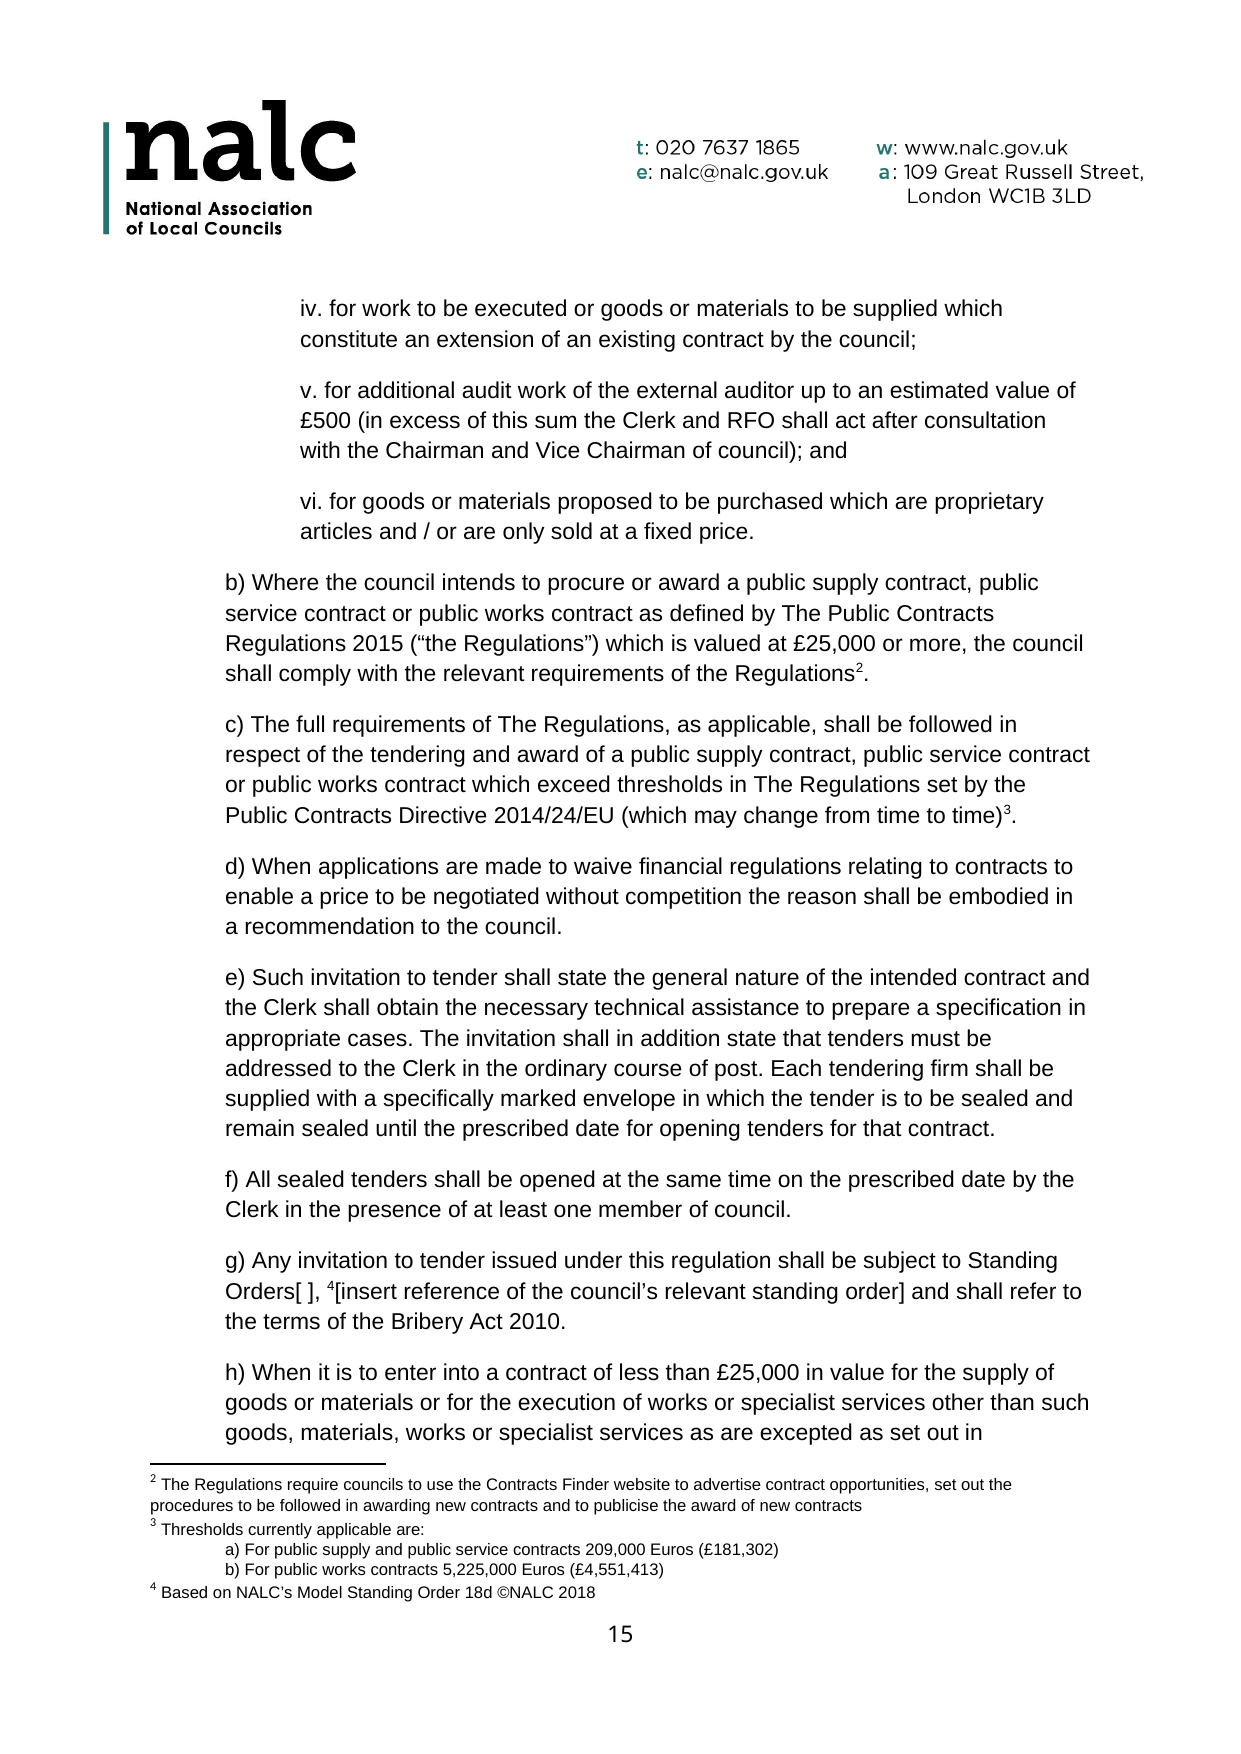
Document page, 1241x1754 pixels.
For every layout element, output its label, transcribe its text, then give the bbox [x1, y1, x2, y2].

text iv. for work to be executed or goods or materials to be supplied which constitute an extension of an existing contract by the council; [300, 295, 1090, 352]
text b) Where the council intends to procure or award a public supply contract, public service contract or public works contract as defined by The Public Contracts Regulations 2015 (“the Regulations”) which is valued at £25,000 or more, the council shall comply with the relevant requirements of the Regulations. [225, 569, 1090, 686]
text g) Any invitation to tender issued under this regulation shall be subject to Standing Orders[ ], [insert reference of the council’s relevant standing order] and shall refer to the terms of the Bribery Act 2010. [225, 1247, 1090, 1334]
text vi. for goods or materials proposed to be purchased which are proprietary articles and / or are only sold at a fixed price. [300, 488, 1090, 545]
text c) The full requirements of The Regulations, as applicable, shall be followed in respect of the tendering and award of a public supply contract, public service contract or public works contract which exceed thresholds in The Regulations set by the Public Contracts Directive 2014/24/EU (which may change from time to time). [225, 711, 1090, 828]
text v. for additional audit work of the external auditor up to an estimated value of £500 (in excess of this sum the Clerk and RFO shall act after consultation with the Chairman and Vice Chairman of council); and [300, 377, 1090, 463]
text e) Such invitation to tender shall state the general nature of the intended contract and the Clerk shall obtain the necessary technical assistance to prepare a specification in appropriate cases. The invitation shall in addition state that tenders must be addressed to the Clerk in the ordinary course of post. Each tendering firm shall be supplied with a specifically marked envelope in which the tender is to be sealed and remain sealed until the prescribed date for opening tenders for that contract. [225, 964, 1090, 1142]
text d) When applications are made to waive financial regulations relating to contracts to enable a price to be negotiated without competition the reason shall be embodied in a recommendation to the council. [225, 853, 1090, 939]
picture [103, 100, 1144, 235]
text f) All sealed tenders shall be opened at the same time on the prescribed date by the Clerk in the presence of at least one member of council. [225, 1166, 1090, 1223]
